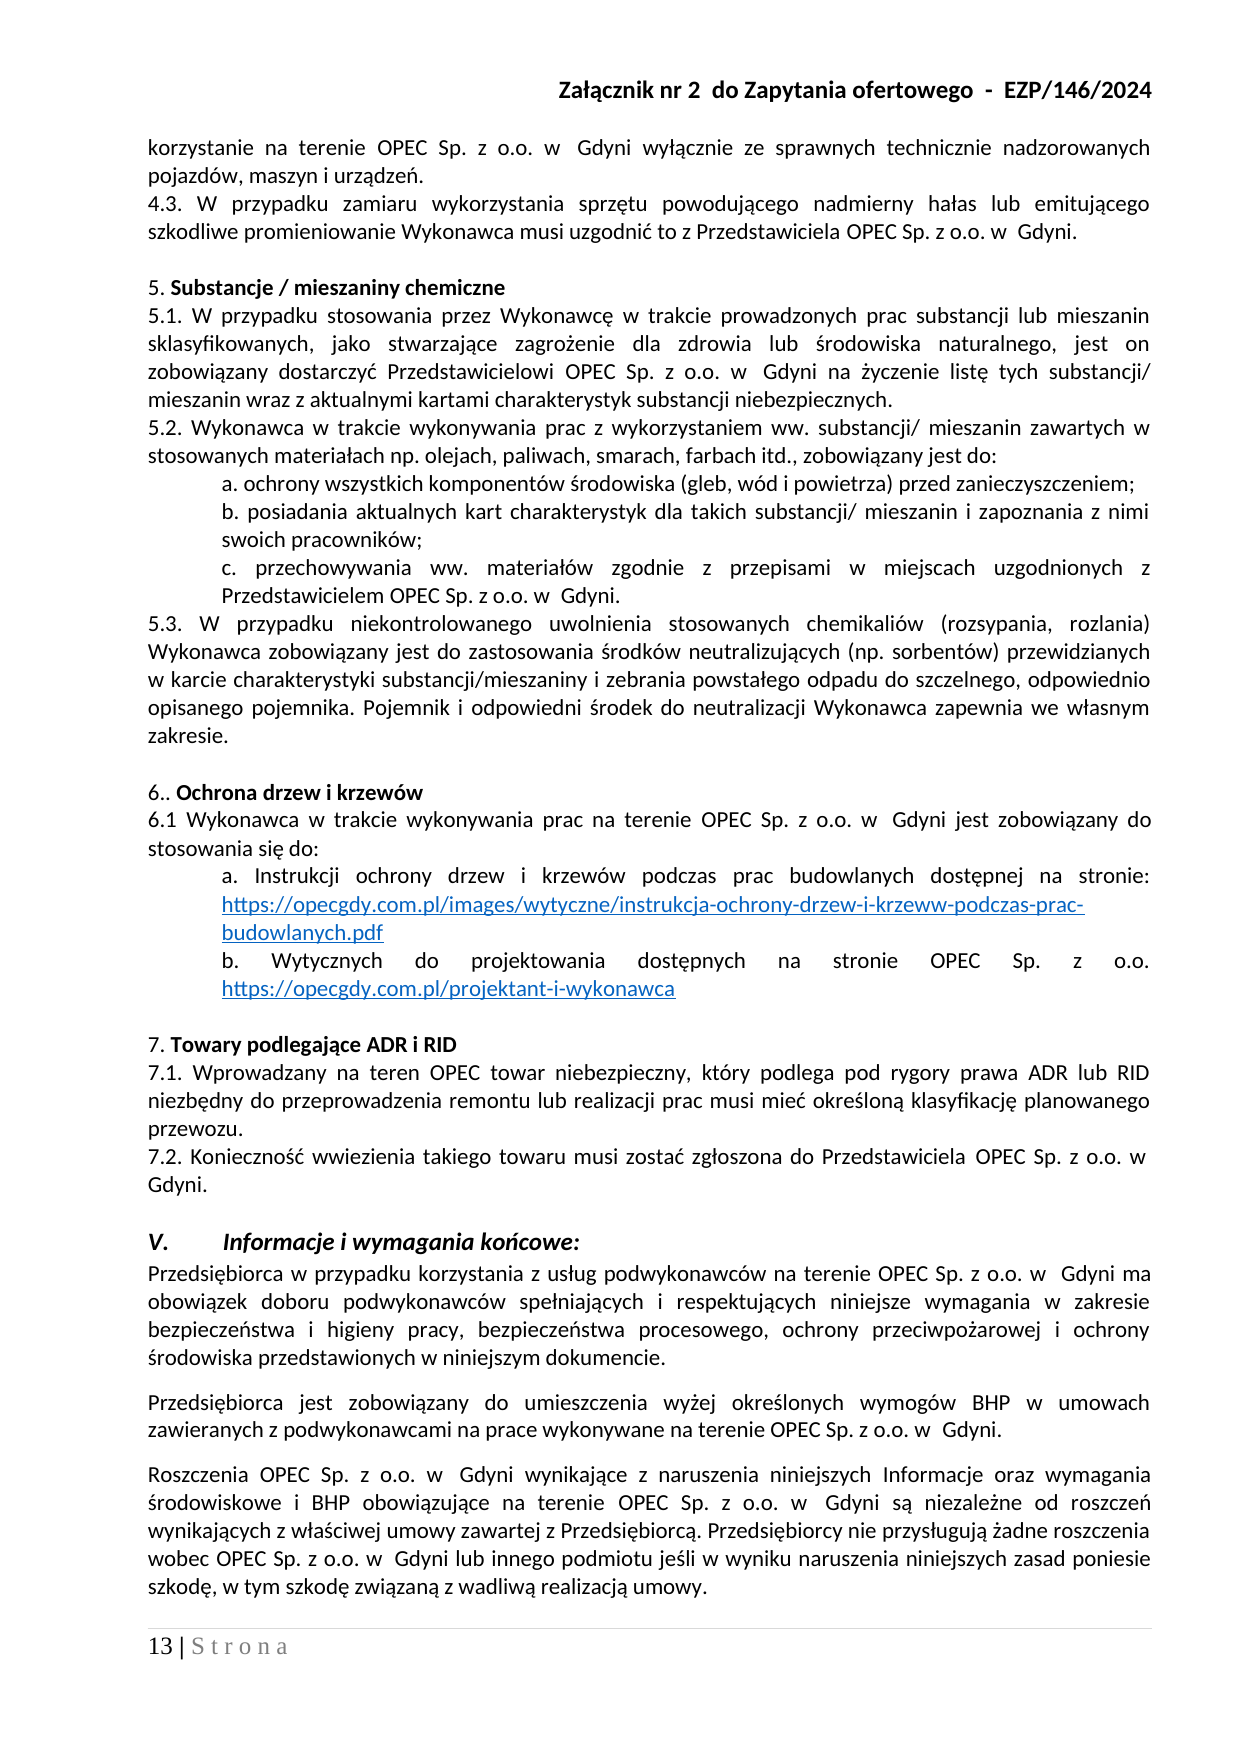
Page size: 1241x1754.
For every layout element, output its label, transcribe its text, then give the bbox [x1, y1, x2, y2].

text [148, 133, 1152, 189]
text 5.2. Wykonawca w trakcie wykonywania prac z wykorzystaniem ww. substancji/ mieszanin zawartych w stosowanych materiałach np. olejach, paliwach, smarach, farbach itd., zobowiązany jest do: [148, 413, 1152, 469]
text 7.1. Wprowadzany na teren OPEC towar niebezpieczny, który podlega pod rygory prawa ADR lub RID niezbędny do przeprowadzenia remontu lub realizacji prac musi mieć określoną klasyfikację planowanego przewozu. [148, 1058, 1152, 1142]
text 7.2. Konieczność wwiezienia takiego towaru musi zostać zgłoszona do Przedstawiciela OPEC Sp. z o.o. w Gdyni. [148, 1142, 1152, 1198]
text 5.1. W przypadku stosowania przez Wykonawcę w trakcie prowadzonych prac substancji lub mieszanin sklasyfikowanych, jako stwarzające zagrożenie dla zdrowia lub środowiska naturalnego, jest on zobowiązany dostarczyć Przedstawicielowi OPEC Sp. z o.o. w Gdyni na życzenie listę tych substancji/ mieszanin wraz z aktualnymi kartami charakterystyk substancji niebezpiecznych. [148, 301, 1152, 413]
list Informacje i wymagania końcowe: [148, 1226, 1152, 1256]
text 5.3. W przypadku niekontrolowanego uwolnienia stosowanych chemikaliów (rozsypania, rozlania) Wykonawca zobowiązany jest do zastosowania środków neutralizujących (np. sorbentów) przewidzianych w karcie charakterystyki substancji/mieszaniny i zebrania powstałego odpadu do szczelnego, odpowiednio opisanego pojemnika. Pojemnik i odpowiedni środek do neutralizacji Wykonawca zapewnia we własnym zakresie. [148, 609, 1152, 749]
text 5. Substancje / mieszaniny chemiczne [148, 273, 1152, 301]
text b. posiadania aktualnych kart charakterystyk dla takich substancji/ mieszanin i zapoznania z nimi swoich pracowników; [221, 497, 1152, 553]
text 7. Towary podlegające ADR i RID [148, 1030, 1152, 1058]
text 4.3. W przypadku zamiaru wykorzystania sprzętu powodującego nadmierny hałas lub emitującego szkodliwe promieniowanie Wykonawca musi uzgodnić to z Przedstawiciela OPEC Sp. z o.o. w Gdyni. [148, 189, 1152, 245]
text Przedsiębiorca w przypadku korzystania z usług podwykonawców na terenie OPEC Sp. z o.o. w Gdyni ma obowiązek doboru podwykonawców spełniających i respektujących niniejsze wymagania w zakresie bezpieczeństwa i higieny pracy, bezpieczeństwa procesowego, ochrony przeciwpożarowej i ochrony środowiska przedstawionych w niniejszym dokumencie. [148, 1259, 1152, 1371]
text c. przechowywania ww. materiałów zgodnie z przepisami w miejscach uzgodnionych z Przedstawicielem OPEC Sp. z o.o. w Gdyni. [221, 553, 1152, 609]
text 6.1 Wykonawca w trakcie wykonywania prac na terenie OPEC Sp. z o.o. w Gdyni jest zobowiązany do stosowania się do: [148, 806, 1152, 862]
text 6.. Ochrona drzew i krzewów [148, 778, 1152, 806]
text a. Instrukcji ochrony drzew i krzewów podczas prac budowlanych dostępnej na stronie: https://opecgdy.com.pl/images/wytyczne/instrukcja-ochrony-drzew-i-krzeww-podczas-prac-budowlanych.pdf [221, 862, 1152, 946]
text b. Wytycznych do projektowania dostępnych na stronie OPEC Sp. z o.o. https://opecgdy.com.pl/projektant-i-wykonawca [221, 946, 1152, 1002]
text Roszczenia OPEC Sp. z o.o. w Gdyni wynikające z naruszenia niniejszych Informacje oraz wymagania środowiskowe i BHP obowiązujące na terenie OPEC Sp. z o.o. w Gdyni są niezależne od roszczeń wynikających z właściwej umowy zawartej z Przedsiębiorcą. Przedsiębiorcy nie przysługują żadne roszczenia wobec OPEC Sp. z o.o. w Gdyni lub innego podmiotu jeśli w wyniku naruszenia niniejszych zasad poniesie szkodę, w tym szkodę związaną z wadliwą realizacją umowy. [148, 1460, 1152, 1600]
text Przedsiębiorca jest zobowiązany do umieszczenia wyżej określonych wymogów BHP w umowach zawieranych z podwykonawcami na prace wykonywane na terenie OPEC Sp. z o.o. w Gdyni. [148, 1388, 1152, 1444]
text a. ochrony wszystkich komponentów środowiska (gleb, wód i powietrza) przed zanieczyszczeniem; [221, 469, 1152, 497]
